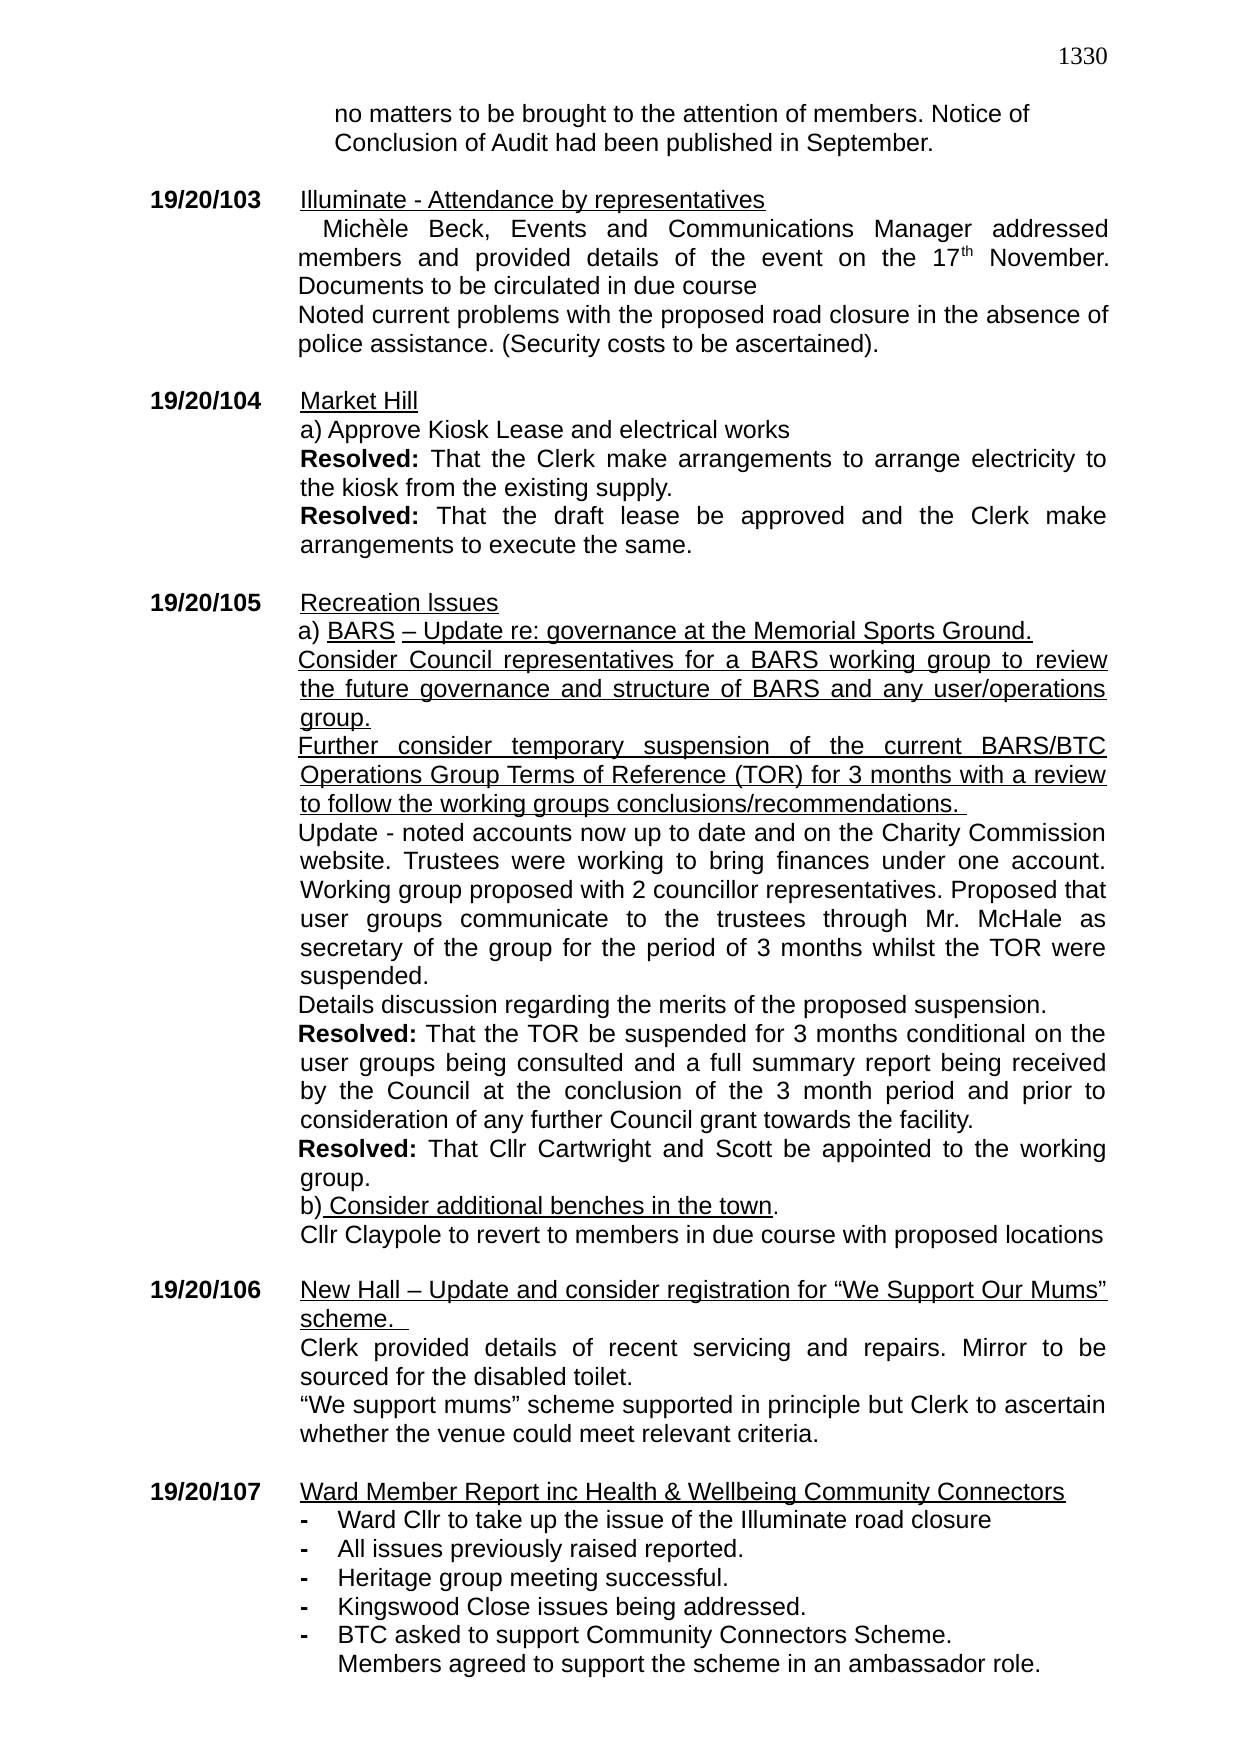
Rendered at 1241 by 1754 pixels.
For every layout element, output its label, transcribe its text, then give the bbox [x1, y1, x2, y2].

list Heritage group meeting successful. [300, 1563, 1107, 1591]
list Members agreed to support the scheme in an ambassador role. [337, 1649, 1107, 1678]
list Ward Cllr to take up the issue of the Illuminate road closure [300, 1505, 1107, 1534]
text 19/20/104 Market Hill [150, 386, 1107, 415]
text Resolved: That the draft lease be approved and the Clerk make arrangements to execute the same. [150, 501, 1107, 559]
text Consider Council representatives for a BARS working group to review the future governance and structure of BARS and any user/operations group. [298, 671, 1107, 731]
text a) BARS – Update re: governance at the Memorial Sports Ground. [298, 616, 1107, 645]
text no matters to be brought to the attention of members. Notice of [327, 99, 1110, 128]
list All issues previously raised reported. [300, 1534, 1107, 1563]
text a) Approve Kiosk Lease and electrical works [150, 415, 1107, 444]
text Resolved: That the Clerk make arrangements to arrange electricity to the kiosk from the existing supply. [150, 444, 1107, 501]
text Resolved: That the TOR be suspended for 3 months conditional on the user groups being consulted and a full summary report being received by the Council at the conclusion of the 3 month period and prior to consideration of any further Council grant towards the facility. [298, 1019, 1107, 1134]
text 19/20/105 Recreation lssues [150, 588, 1107, 616]
text Details discussion regarding the merits of the proposed suspension. [298, 990, 1107, 1019]
text Consider Council representatives for a BARS working group to review the future governance and structure of BARS and any user/operations group. [298, 645, 1107, 670]
text Further consider temporary suspension of the current BARS/BTC Operations Group Terms of Reference (TOR) for 3 months with a review to follow the working groups conclusions/recommendations. [298, 758, 1107, 818]
list BTC asked to support Community Connectors Scheme. [300, 1620, 1107, 1649]
text Cllr Claypole to revert to members in due course with proposed locations [150, 1220, 1107, 1249]
text Michèle Beck, Events and Communications Manager addressed members and provided details of the event on the 17th November. Documents to be circulated in due course [150, 214, 1110, 300]
text Noted current problems with the proposed road closure in the absence of police assistance. (Security costs to be ascertained). [150, 300, 1110, 358]
list Kingswood Close issues being addressed. [300, 1591, 1107, 1620]
text b) Consider additional benches in the town. [150, 1191, 1107, 1220]
text 19/20/107 Ward Member Report inc Health & Wellbeing Community Connectors [150, 1476, 1107, 1505]
text 19/20/103 Illuminate - Attendance by representatives [150, 185, 1110, 214]
text Update - noted accounts now up to date and on the Charity Commission website. Trustees were working to bring finances under one account. Working group proposed with 2 councillor representatives. Proposed that user groups communicate to the trustees through Mr. McHale as secretary of the group for the period of 3 months whilst the TOR were suspended. [298, 818, 1107, 990]
text 19/20/106 New Hall – Update and consider registration for “We Support Our Mums” scheme. [150, 1275, 1107, 1333]
text Conclusion of Audit had been published in September. [327, 128, 1110, 156]
text Further consider temporary suspension of the current BARS/BTC Operations Group Terms of Reference (TOR) for 3 months with a review to follow the working groups conclusions/recommendations. [298, 731, 1107, 756]
text Resolved: That Cllr Cartwright and Scott be appointed to the working group. [298, 1134, 1107, 1191]
text Clerk provided details of recent servicing and repairs. Mirror to be sourced for the disabled toilet. [300, 1333, 1107, 1390]
text “We support mums” scheme supported in principle but Clerk to ascertain whether the venue could meet relevant criteria. [300, 1390, 1107, 1448]
